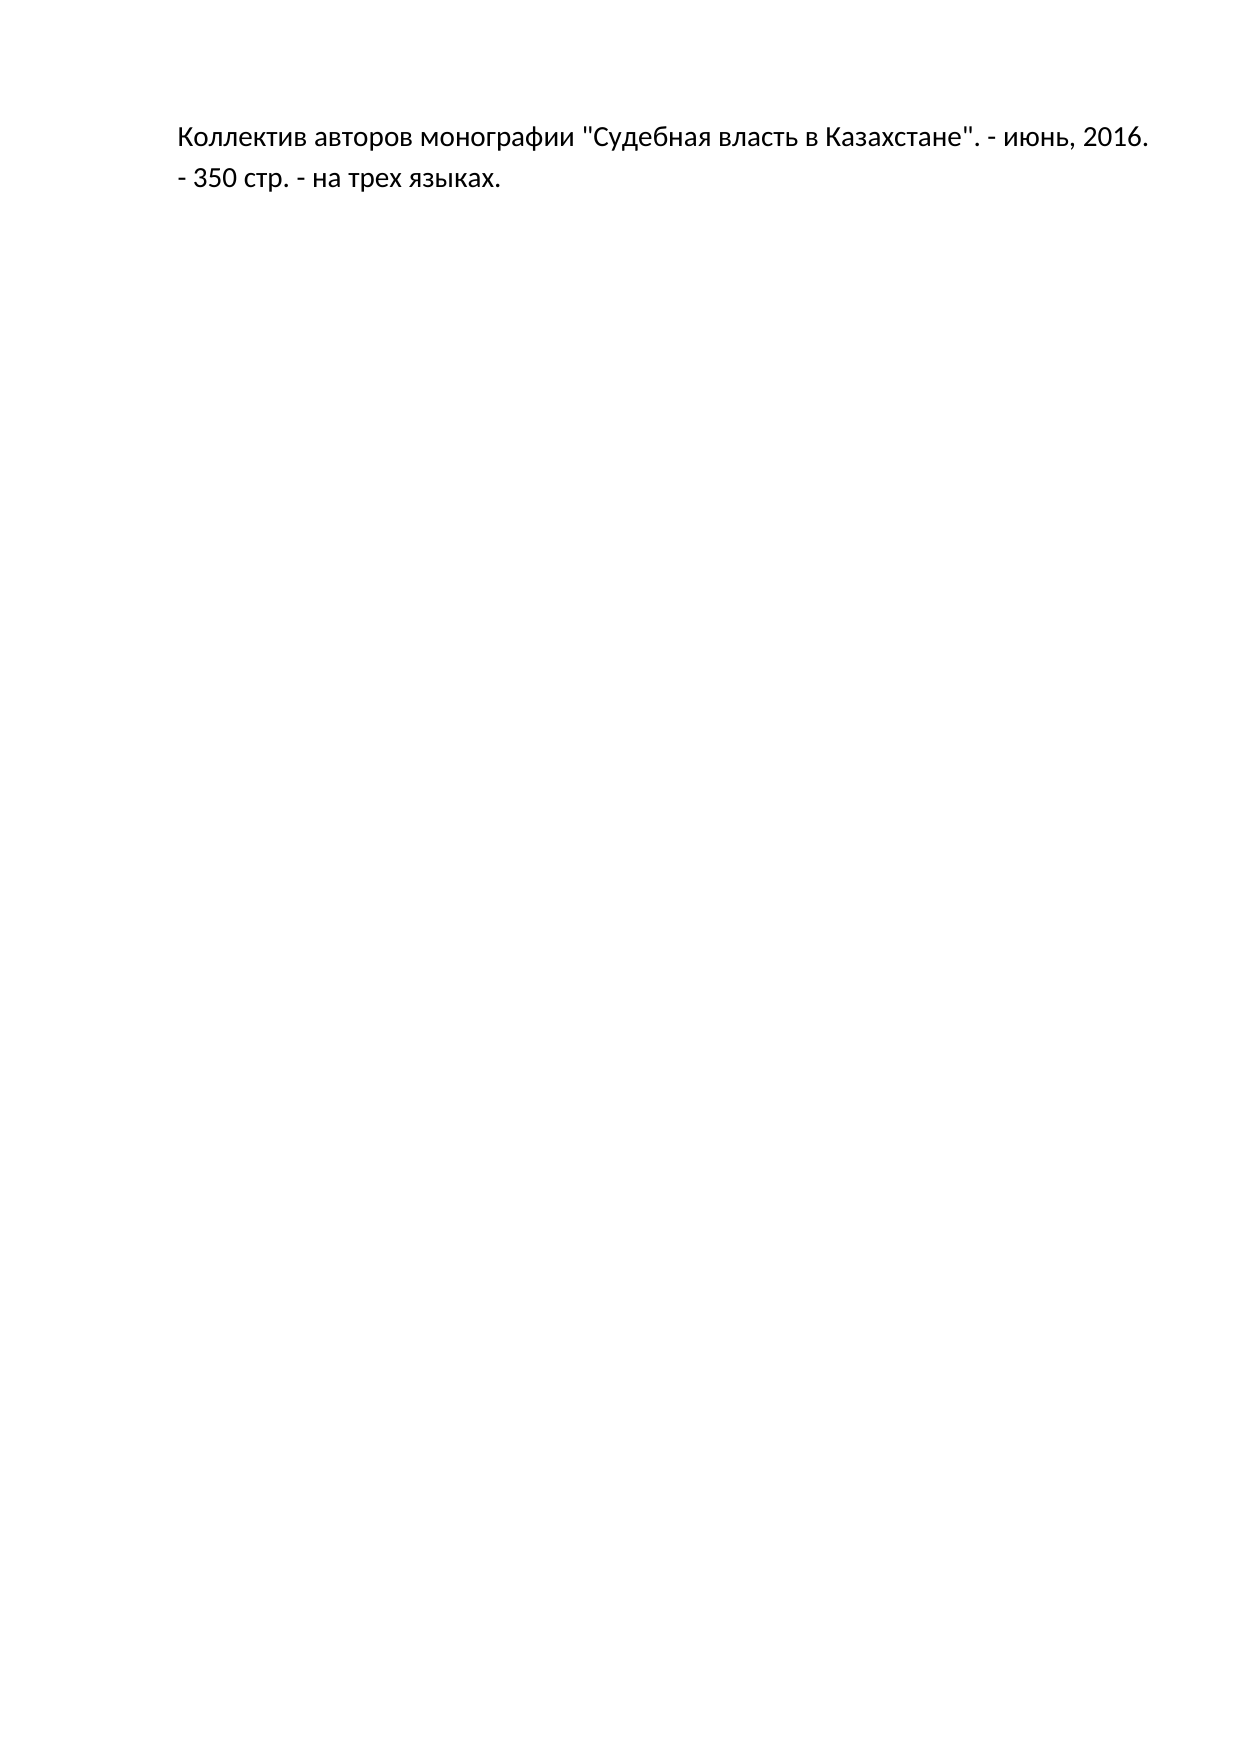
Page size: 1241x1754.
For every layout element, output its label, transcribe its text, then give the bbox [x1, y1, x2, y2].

text Коллектив авторов монографии "Судебная власть в Казахстане". - июнь, 2016. - 350 стр. - на трех языках. [177, 118, 1152, 195]
